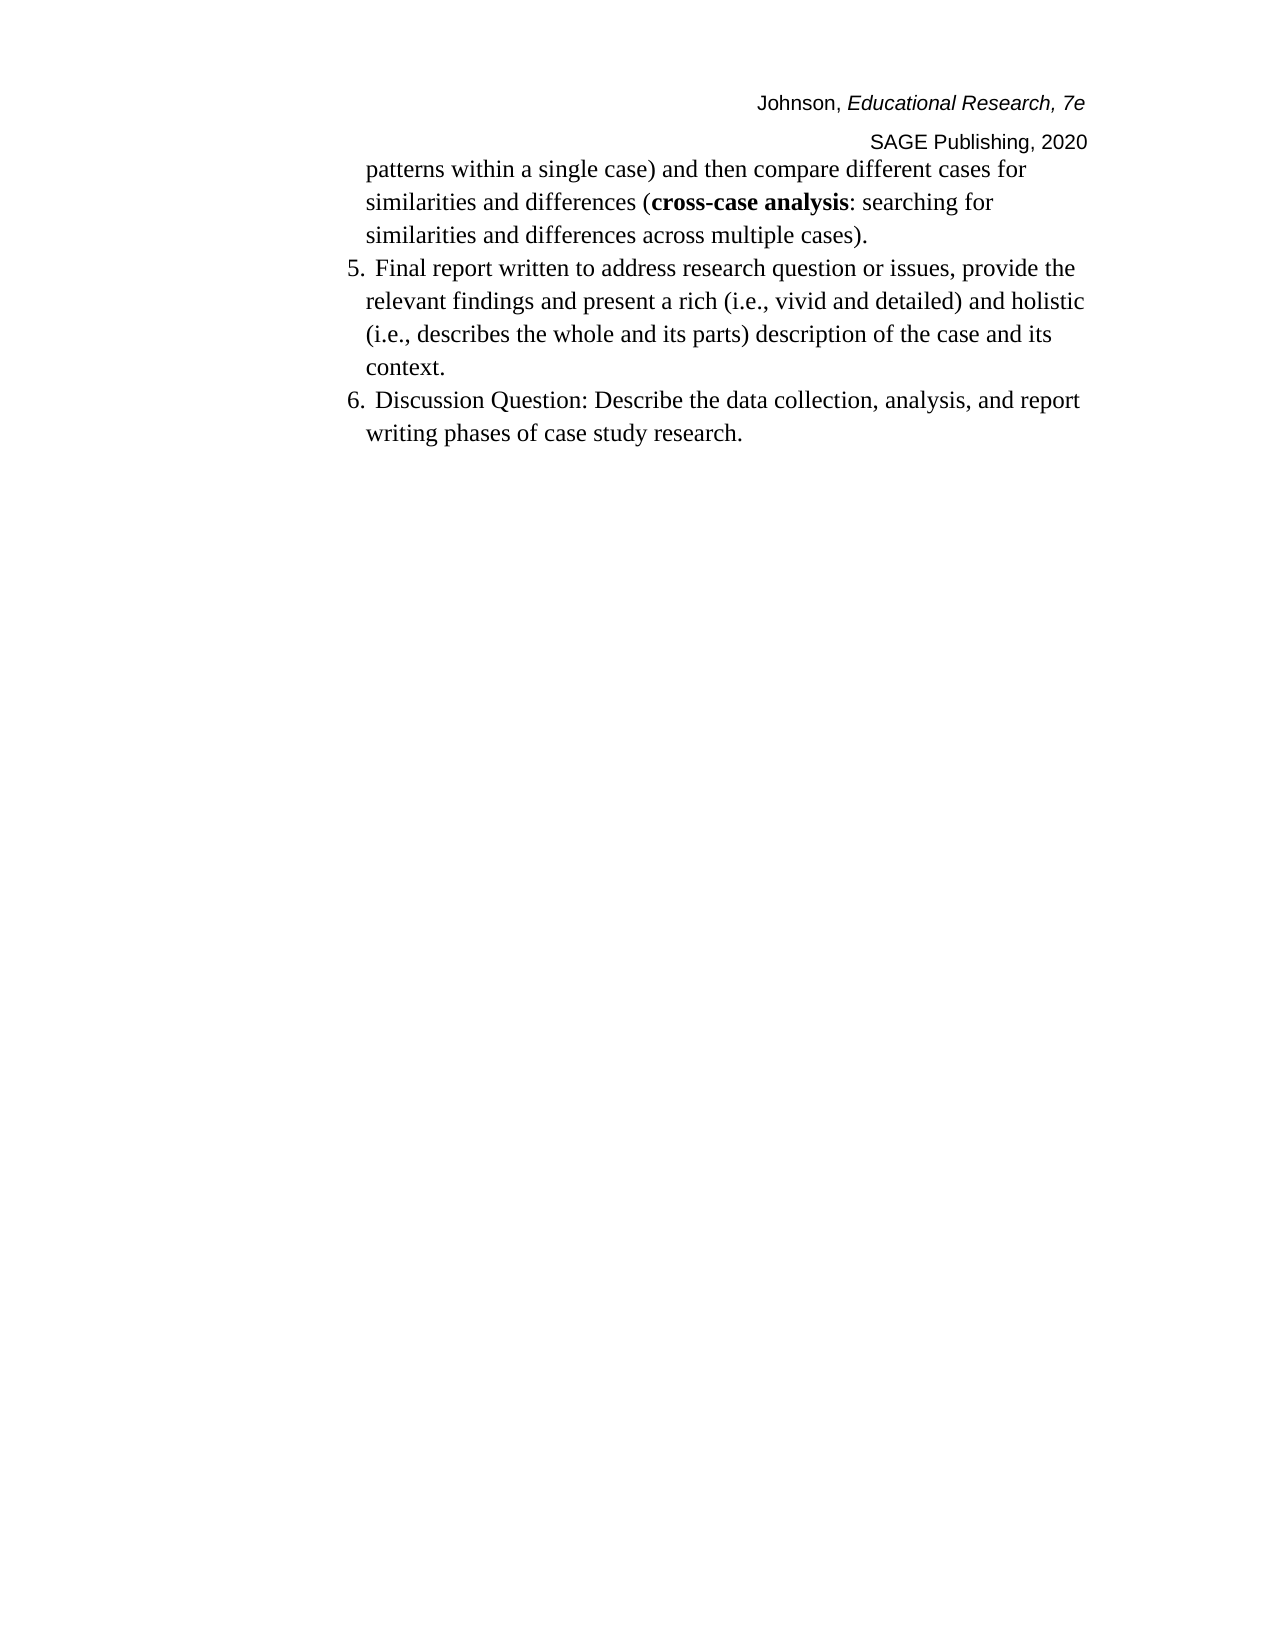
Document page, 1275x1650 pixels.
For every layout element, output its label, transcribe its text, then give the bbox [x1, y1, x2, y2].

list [347, 154, 1087, 249]
list Discussion Question: Describe the data collection, analysis, and report writing phases of case study research. [347, 385, 1087, 447]
list Final report written to address research question or issues, provide the relevant findings and present a rich (i.e., vivid and detailed) and holistic (i.e., describes the whole and its parts) description of the case and its context. [347, 253, 1087, 381]
